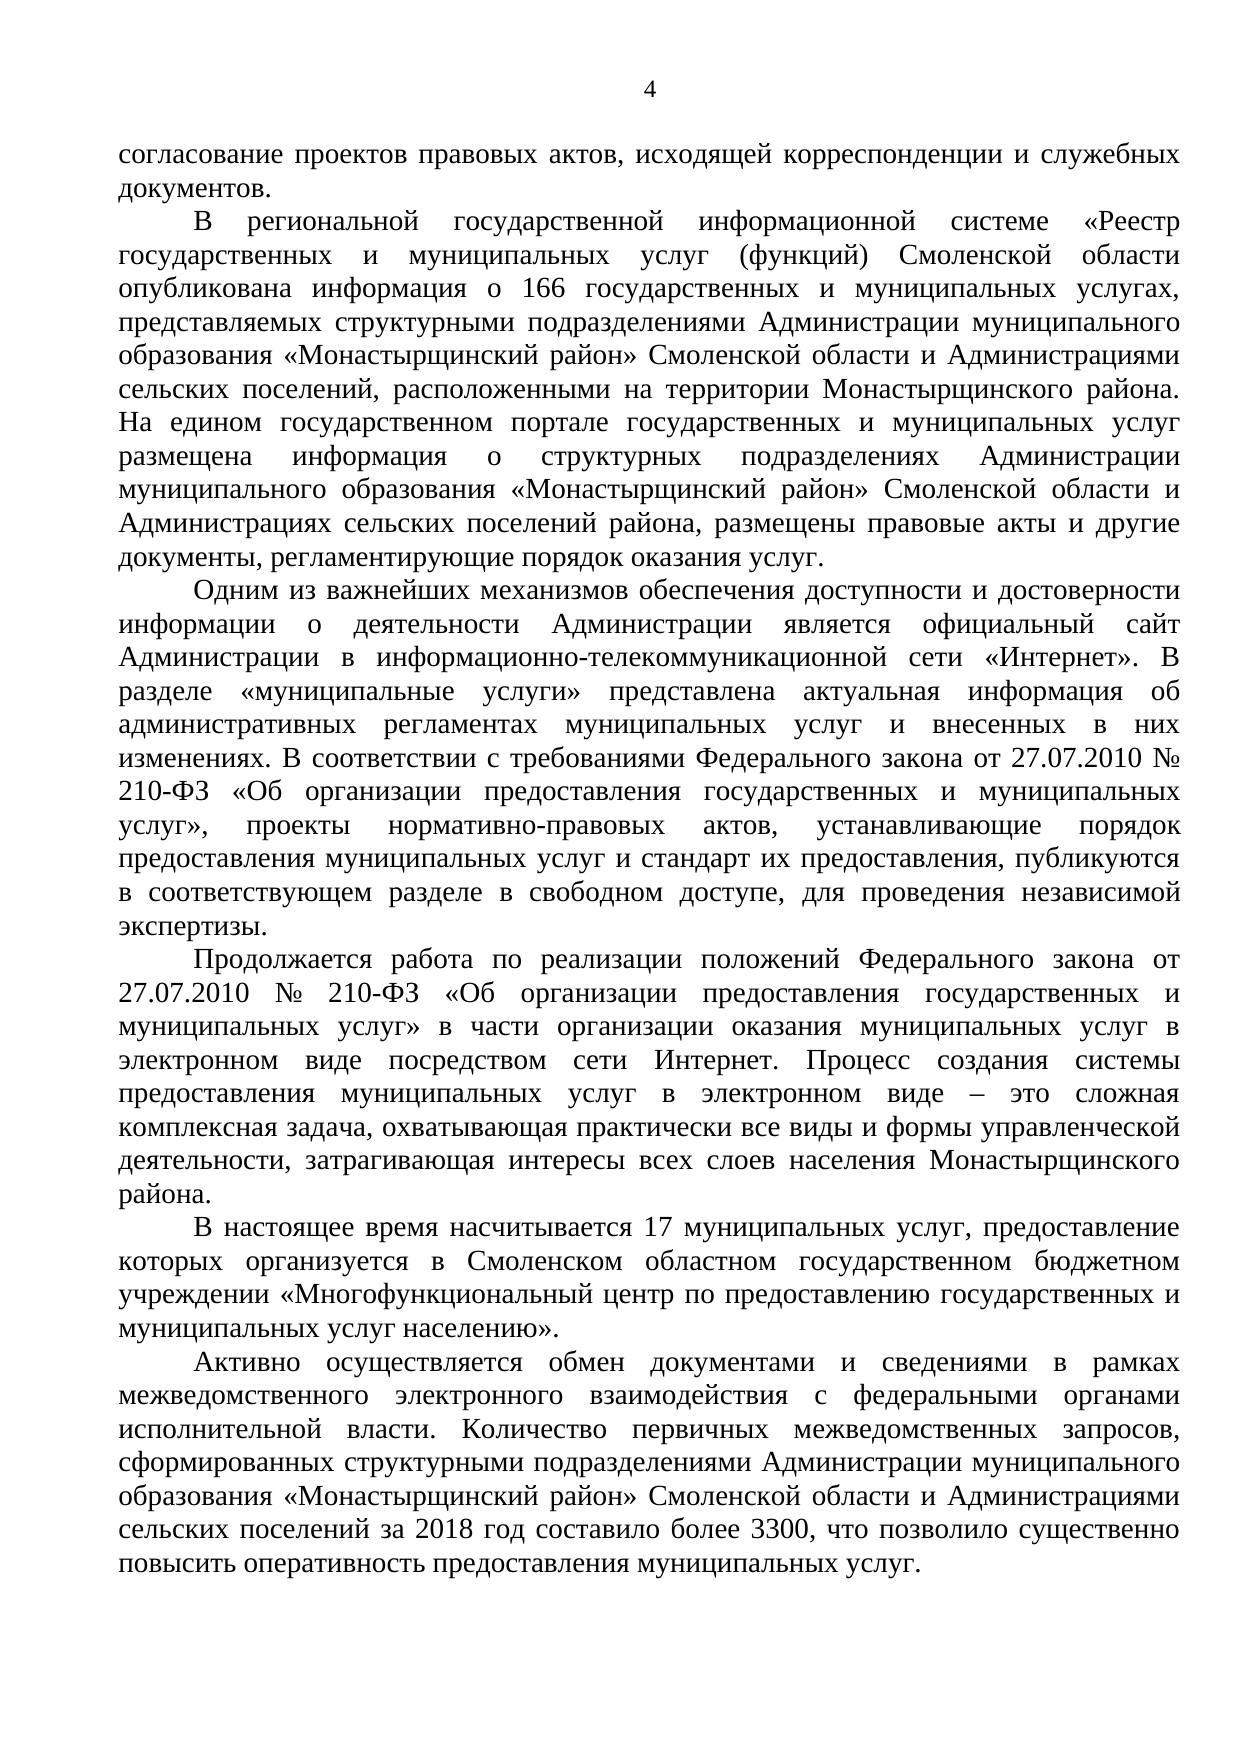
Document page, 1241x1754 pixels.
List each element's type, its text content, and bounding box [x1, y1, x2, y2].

text В региональной государственной информационной системе «Реестр государственных и муниципальных услуг (функций) Смоленской области опубликована информация о 166 государственных и муниципальных услугах, представляемых структурными подразделениями Администрации муниципального образования «Монастырщинский район» Смоленской области и Администрациями сельских поселений, расположенными на территории Монастырщинского района. На едином государственном портале государственных и муниципальных услуг размещена информация о структурных подразделениях Администрации муниципального образования «Монастырщинский район» Смоленской области и Администрациях сельских поселений района, размещены правовые акты и другие документы, регламентирующие порядок оказания услуг. [118, 203, 1181, 572]
text Продолжается работа по реализации положений Федерального закона от 27.07.2010 № 210-ФЗ «Об организации предоставления государственных и муниципальных услуг» в части организации оказания муниципальных услуг в электронном виде посредством сети Интернет. Процесс создания системы предоставления муниципальных услуг в электронном виде – это сложная комплексная задача, охватывающая практически все виды и формы управленческой деятельности, затрагивающая интересы всех слоев населения Монастырщинского района. [118, 941, 1181, 1209]
text В настоящее время насчитывается 17 муниципальных услуг, предоставление которых организуется в Смоленском областном государственном бюджетном учреждении «Многофункциональный центр по предоставлению государственных и муниципальных услуг населению». [118, 1209, 1181, 1344]
text Активно осуществляется обмен документами и сведениями в рамках межведомственного электронного взаимодействия с федеральными органами исполнительной власти. Количество первичных межведомственных запросов, сформированных структурными подразделениями Администрации муниципального образования «Монастырщинский район» Смоленской области и Администрациями сельских поселений за 2018 год составило более 3300, что позволило существенно повысить оперативность предоставления муниципальных услуг. [118, 1344, 1181, 1578]
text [118, 136, 1181, 203]
text Одним из важнейших механизмов обеспечения доступности и достоверности информации о деятельности Администрации является официальный сайт Администрации в информационно-телекоммуникационной сети «Интернет». В разделе «муниципальные услуги» представлена актуальная информация об административных регламентах муниципальных услуг и внесенных в них изменениях. В соответствии с требованиями Федерального закона от 27.07.2010 № 210-ФЗ «Об организации предоставления государственных и муниципальных услуг», проекты нормативно-правовых актов, устанавливающие порядок предоставления муниципальных услуг и стандарт их предоставления, публикуются в соответствующем разделе в свободном доступе, для проведения независимой экспертизы. [118, 572, 1181, 941]
